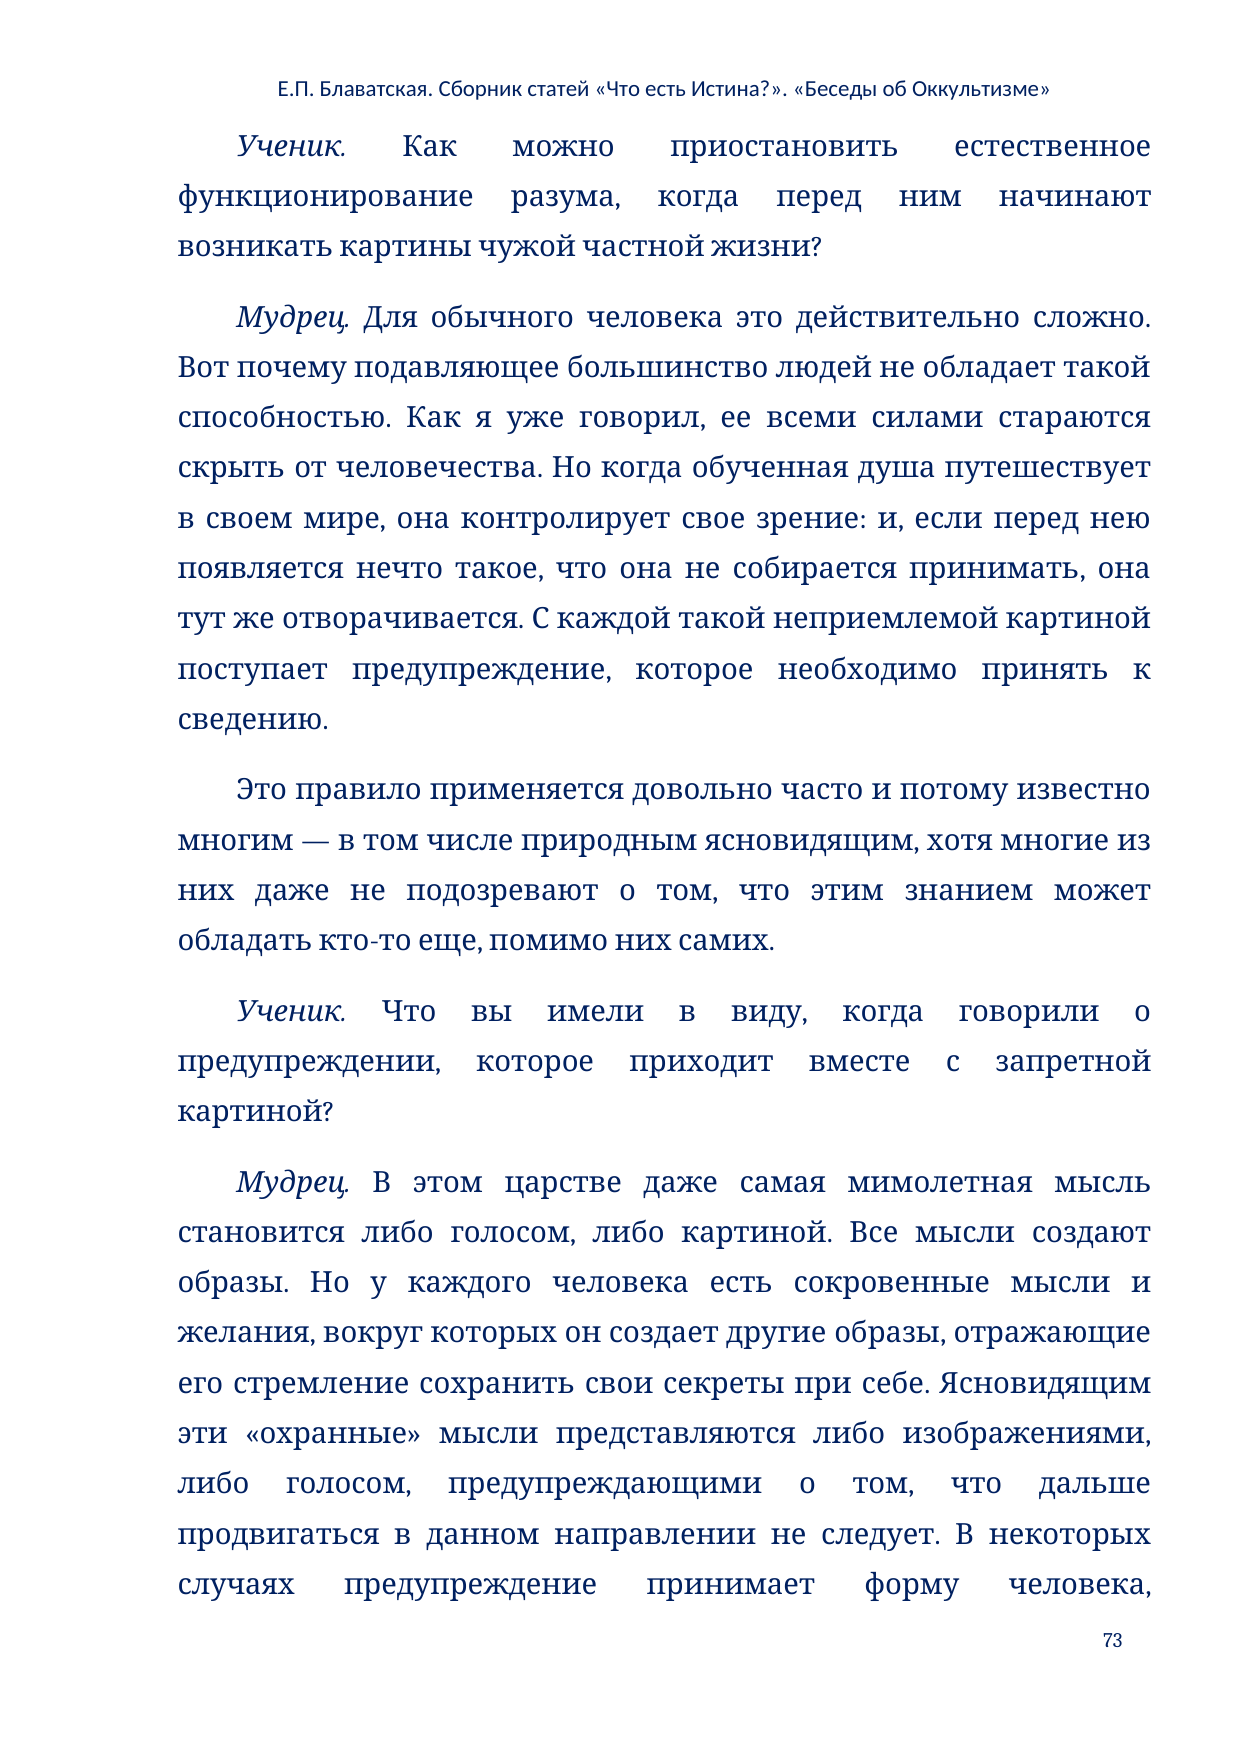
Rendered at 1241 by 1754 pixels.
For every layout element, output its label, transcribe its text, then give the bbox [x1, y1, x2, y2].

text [177, 1166, 1152, 1602]
text Ученик. Что вы имели в виду, когда говорили о предупреждении, которое приходит вместе с запретной картиной? [177, 995, 1152, 1129]
text Это правило применяется довольно часто и потому известно многим — в том числе природным ясновидящим, хотя многие из них даже не подозревают о том, что этим знанием может обладать кто-то еще, помимо них самих. [177, 773, 1152, 958]
text Мудрец. Для обычного человека это действительно сложно. Вот почему подавляющее большинство людей не обладает такой способностью. Как я уже говорил, ее всеми силами стараются скрыть от человечества. Но когда обученная душа путешествует в своем мире, она контролирует свое зрение: и, если перед нею появляется нечто такое, что она не собирается принимать, она тут же отворачивается. С каждой такой неприемлемой картиной поступает предупреждение, которое необходимо принять к сведению. [177, 301, 1152, 737]
text Ученик. Как можно приостановить естественное функционирование разума, когда перед ним начинают возникать картины чужой частной жизни? [177, 130, 1152, 264]
